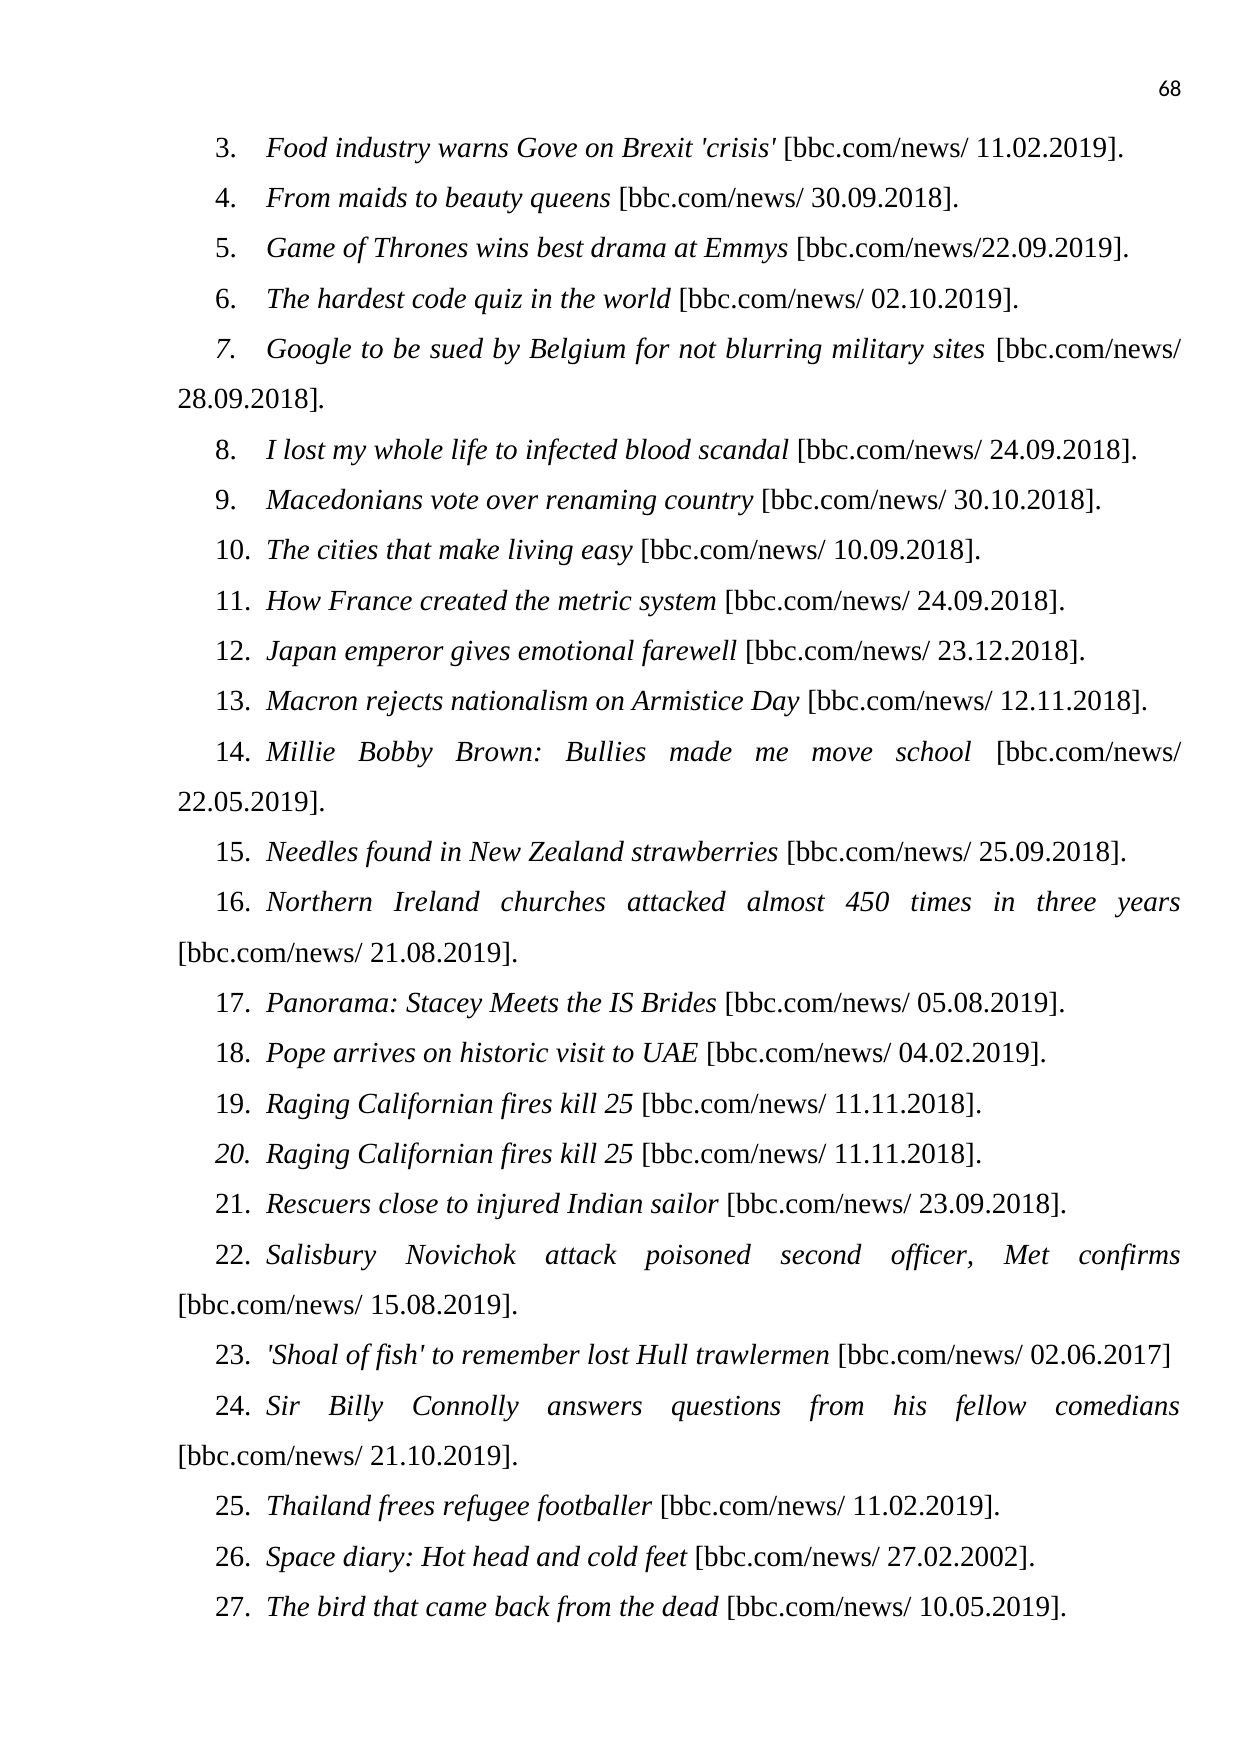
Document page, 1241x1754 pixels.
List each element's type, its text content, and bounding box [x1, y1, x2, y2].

list Thailand frees refugee footballer [bbc.com/news/ 11.02.2019]. [177, 1488, 1181, 1522]
list Food industry warns Gove on Brexit 'crisis' [bbc.com/news/ 11.02.2019]. [177, 130, 1181, 163]
list I lost my whole life to infected blood scandal [bbc.com/news/ 24.09.2018]. [177, 432, 1181, 465]
list Game of Thrones wins best drama at Emmys [bbc.com/news/22.09.2019]. [177, 231, 1181, 264]
list Northern Ireland churches attacked almost 450 times in three years [bbc.com/news/ 21.08.2019]. [177, 884, 1181, 968]
list How France created the metric system [bbc.com/news/ 24.09.2018]. [177, 583, 1181, 616]
list Macron rejects nationalism on Armistice Day [bbc.com/news/ 12.11.2018]. [177, 683, 1181, 717]
list Salisbury Novichok attack poisoned second officer, Met confirms [bbc.com/news/ 15.08.2019]. [177, 1237, 1181, 1321]
list 'Shoal of fish' to remember lost Hull trawlermen [bbc.com/news/ 02.06.2017] [177, 1337, 1181, 1371]
list Raging Californian fires kill 25 [bbc.com/news/ 11.11.2018]. [177, 1136, 1181, 1170]
list Pope arrives on historic visit to UAE [bbc.com/news/ 04.02.2019]. [177, 1036, 1181, 1069]
list Space diary: Hot head and cold feet [bbc.com/news/ 27.02.2002]. [177, 1539, 1181, 1572]
list Panorama: Stacey Meets the IS Brides [bbc.com/news/ 05.08.2019]. [177, 985, 1181, 1019]
list The cities that make living easy [bbc.com/news/ 10.09.2018]. [177, 532, 1181, 566]
list Japan emperor gives emotional farewell [bbc.com/news/ 23.12.2018]. [177, 633, 1181, 667]
list Sir Billy Connolly answers questions from his fellow comedians [bbc.com/news/ 21.10.2019]. [177, 1388, 1181, 1472]
list Google to be sued by Belgium for not blurring military sites [bbc.com/news/ 28.09.2018]. [177, 331, 1181, 415]
list Millie Bobby Brown: Bullies made me move school [bbc.com/news/ 22.05.2019]. [177, 734, 1181, 817]
list Rescuers close to injured Indian sailor [bbc.com/news/ 23.09.2018]. [177, 1186, 1181, 1220]
list The hardest code quiz in the world [bbc.com/news/ 02.10.2019]. [177, 281, 1181, 314]
list From maids to beauty queens [bbc.com/news/ 30.09.2018]. [177, 180, 1181, 214]
list The bird that came back from the dead [bbc.com/news/ 10.05.2019]. [177, 1589, 1181, 1622]
list Macedonians vote over renaming country [bbc.com/news/ 30.10.2018]. [177, 482, 1181, 516]
list Raging Californian fires kill 25 [bbc.com/news/ 11.11.2018]. [177, 1086, 1181, 1119]
list Needles found in New Zealand strawberries [bbc.com/news/ 25.09.2018]. [177, 834, 1181, 868]
